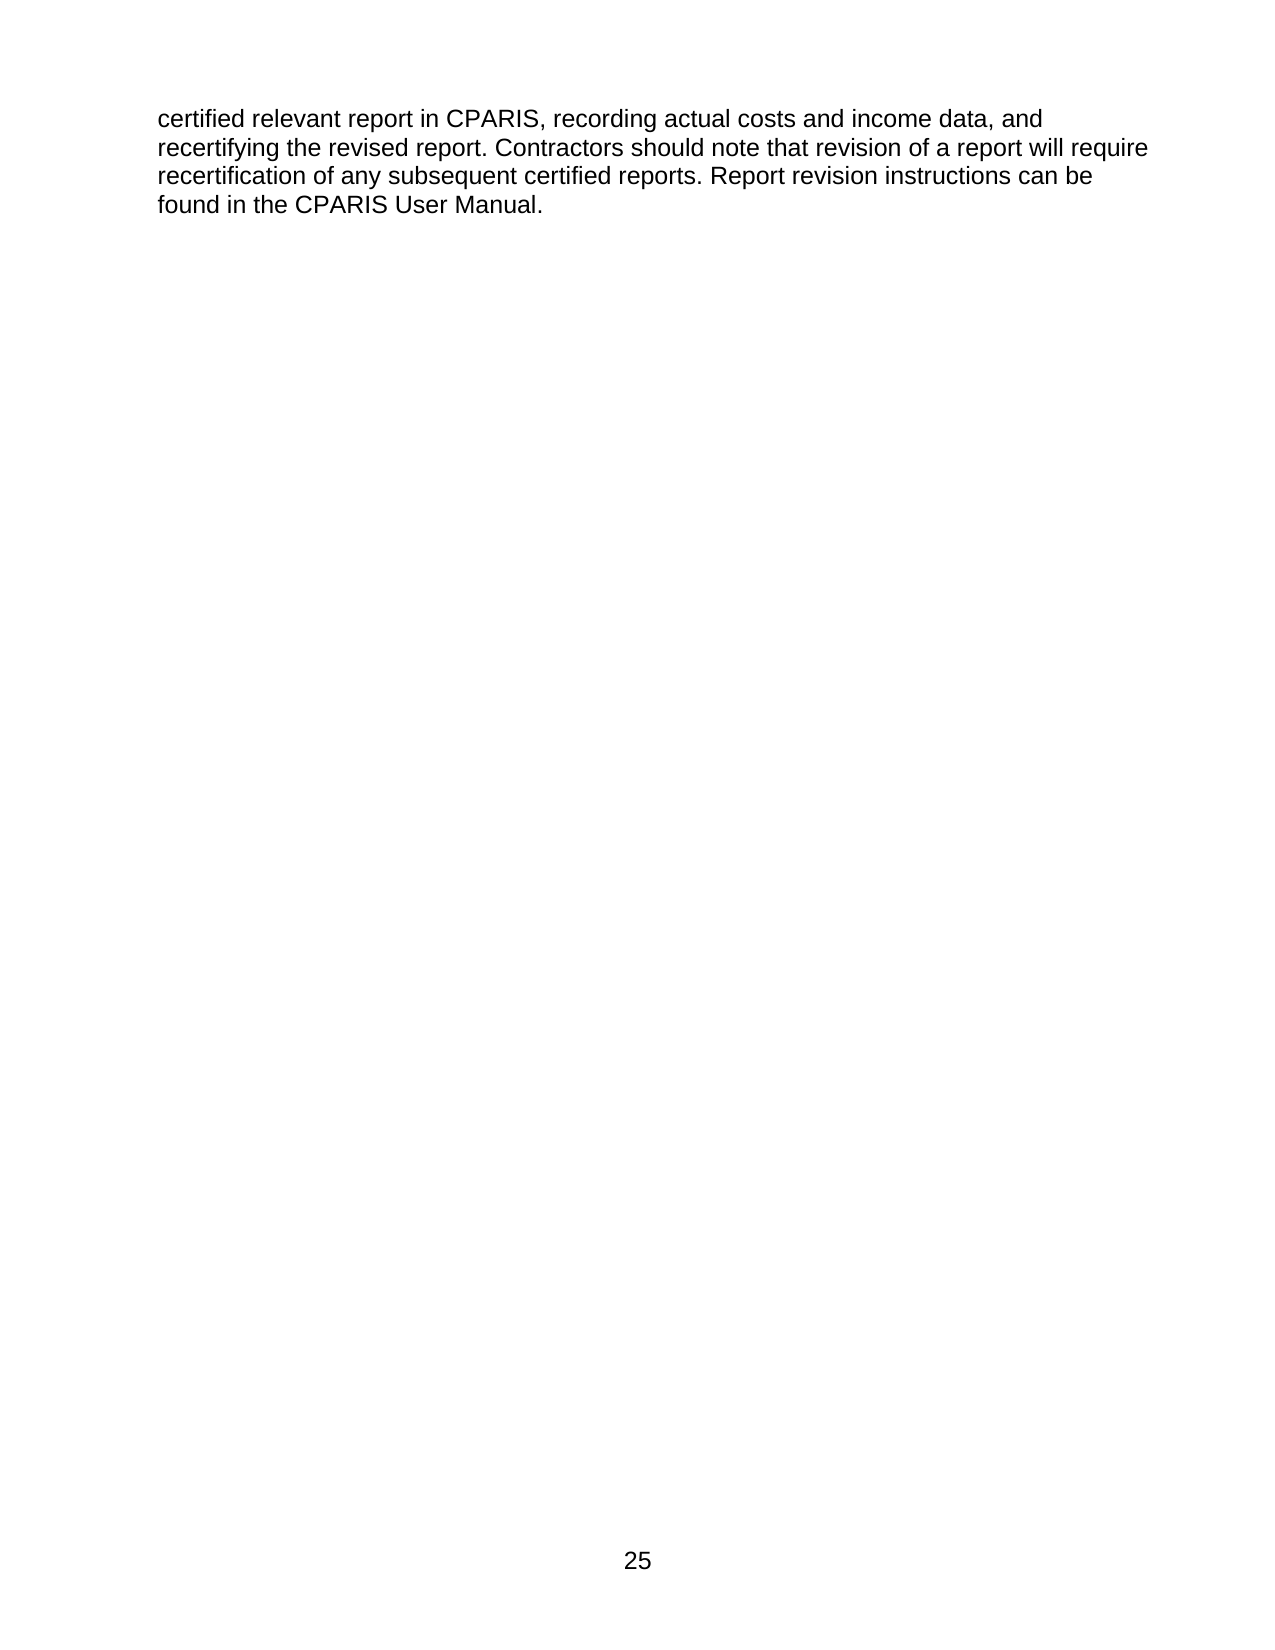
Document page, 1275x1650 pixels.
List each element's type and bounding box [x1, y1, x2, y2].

text [157, 104, 1155, 219]
